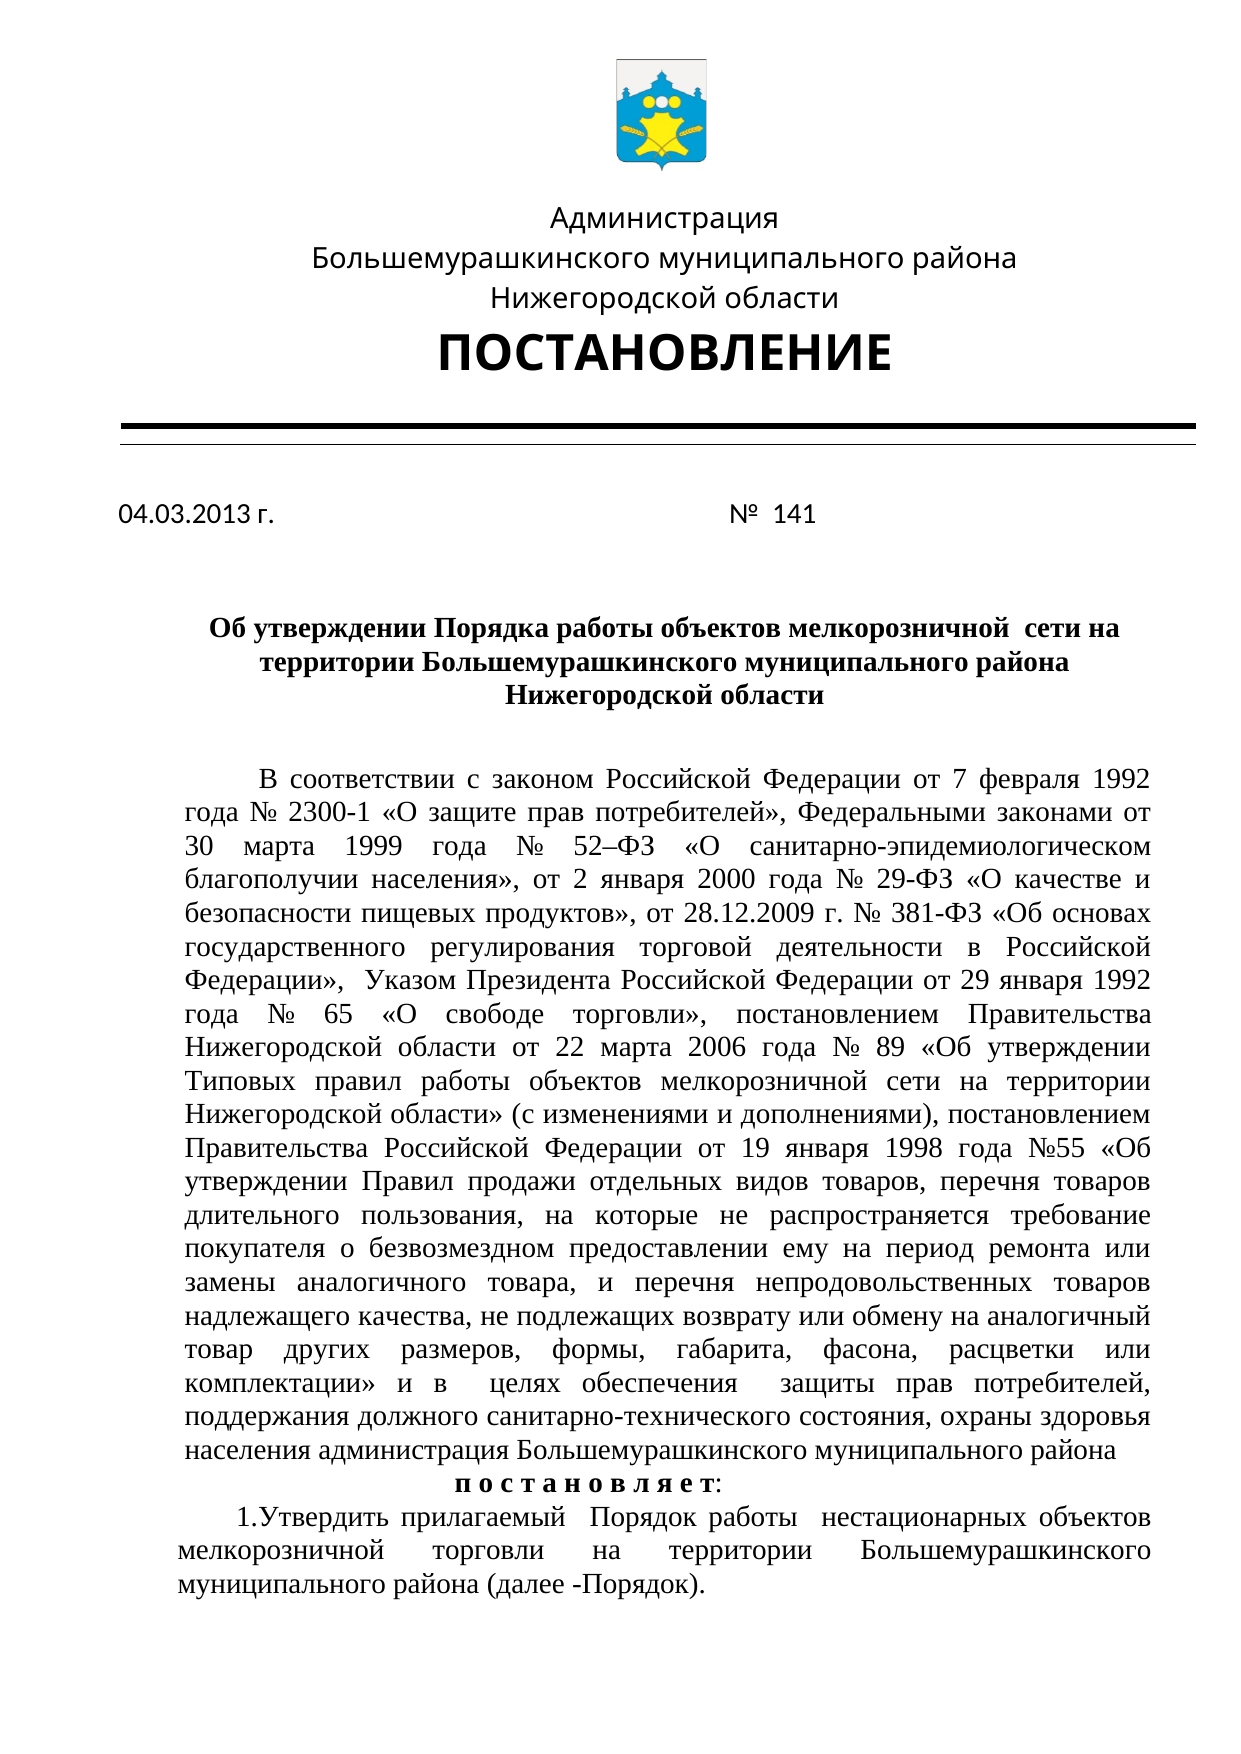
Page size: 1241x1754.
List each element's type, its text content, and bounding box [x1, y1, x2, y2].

title территории Большемурашкинского муниципального района Нижегородской области [177, 644, 1152, 711]
text п о с т а н о в л я е т: [177, 1465, 1152, 1499]
picture [616, 59, 707, 171]
text Нижегородской области [177, 277, 1152, 317]
text 1.Утвердить прилагаемый Порядок работы нестационарных объектов мелкорозничной торговли на территории Большемурашкинского муниципального района (далее -Порядок). [177, 1499, 1152, 1599]
picture [642, 95, 681, 109]
text В соответствии с законом Российской Федерации от 7 февраля 1992 года № 2300-1 «О защите прав потребителей», Федеральными законами от 30 марта 1999 года № 52–ФЗ «О санитарно-эпидемиологическом благополучии населения», от 2 января 2000 года № 29-ФЗ «О качестве и безопасности пищевых продуктов», от 28.12.2009 г. № 381-ФЗ «Об основах государственного регулирования торговой деятельности в Российской Федерации», Указом Президента Российской Федерации от 29 января 1992 года № 65 «О свободе торговли», постановлением Правительства Нижегородской области от 22 марта 2006 года № 89 «Об утверждении Типовых правил работы объектов мелкорозничной сети на территории Нижегородской области» (с изменениями и дополнениями), постановлением Правительства Российской Федерации от 19 января 1998 года №55 «Об утверждении Правил продажи отдельных видов товаров, перечня товаров длительного пользования, на которые не распространяется требование покупателя о безвозмездном предоставлении ему на период ремонта или замены аналогичного товара, и перечня непродовольственных товаров надлежащего качества, не подлежащих возврату или обмену на аналогичный товар других размеров, формы, габарита, фасона, расцветки или комплектации» и в целях обеспечения защиты прав потребителей, поддержания должного санитарно-технического состояния, охраны здоровья населения администрация Большемурашкинского муниципального района [184, 761, 1152, 1465]
title Администрация [177, 197, 1152, 237]
title Об утверждении Порядка работы объектов мелкорозничной сети на [177, 610, 1152, 644]
text 04.03.2013 г. № 141 [118, 496, 1152, 531]
text Большемурашкинского муниципального района [177, 237, 1152, 277]
text ПОСТАНОВЛЕНИЕ [177, 317, 1152, 385]
